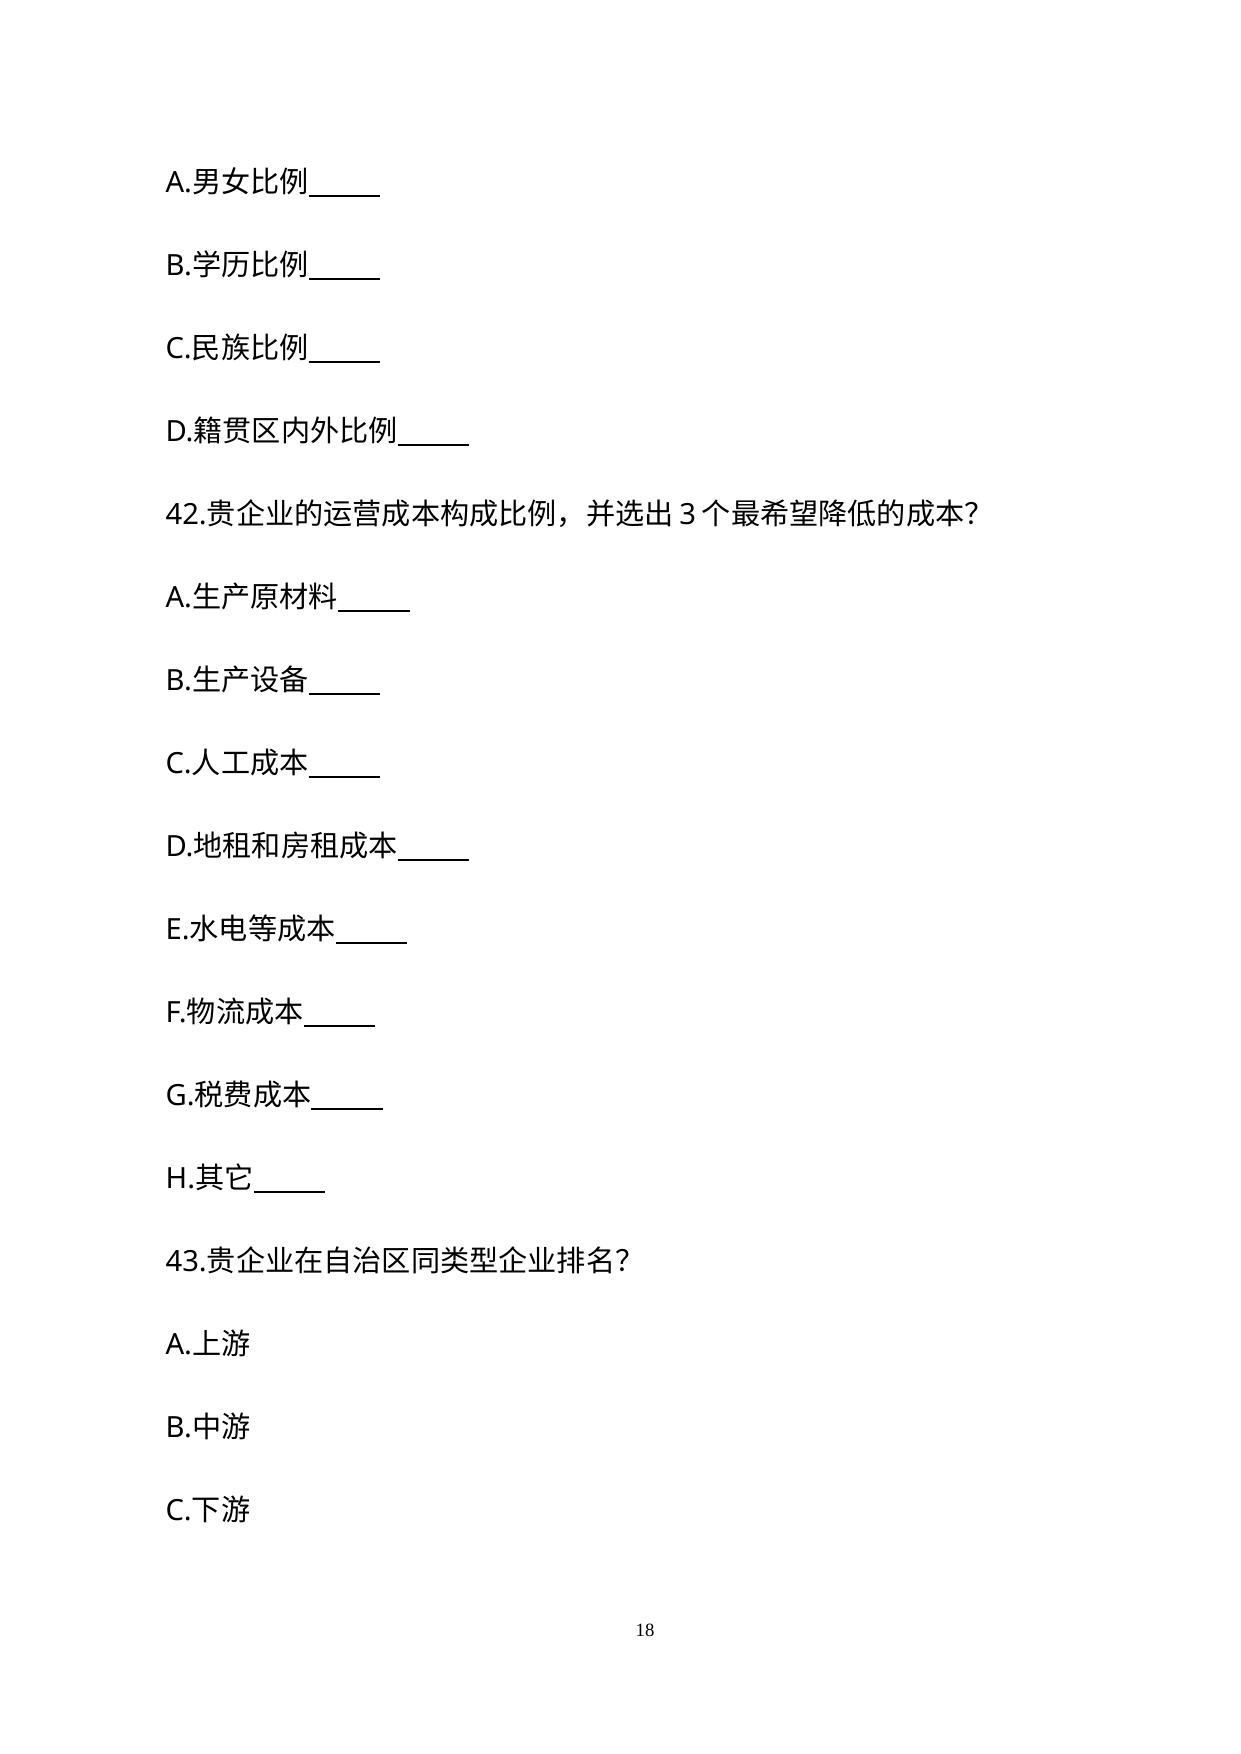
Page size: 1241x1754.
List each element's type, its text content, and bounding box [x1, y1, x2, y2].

text C.下游 [165, 1477, 1087, 1539]
text H.其它 [165, 1145, 1087, 1207]
text B.生产设备 [165, 647, 1087, 709]
text C.民族比例 [165, 315, 1087, 377]
text G.税费成本 [165, 1062, 1087, 1124]
text A.男女比例 [165, 149, 1087, 211]
text 42.贵企业的运营成本构成比例，并选出3个最希望降低的成本？ [165, 481, 1087, 543]
text D.籍贯区内外比例 [165, 398, 1087, 460]
text A.生产原材料 [165, 564, 1087, 626]
text F.物流成本 [165, 979, 1087, 1041]
text B.中游 [165, 1394, 1087, 1456]
text E.水电等成本 [165, 896, 1087, 958]
text B.学历比例 [165, 232, 1087, 294]
text C.人工成本 [165, 730, 1087, 792]
text D.地租和房租成本 [165, 813, 1087, 875]
text A.上游 [165, 1311, 1087, 1373]
text 43.贵企业在自治区同类型企业排名？ [165, 1228, 1087, 1290]
